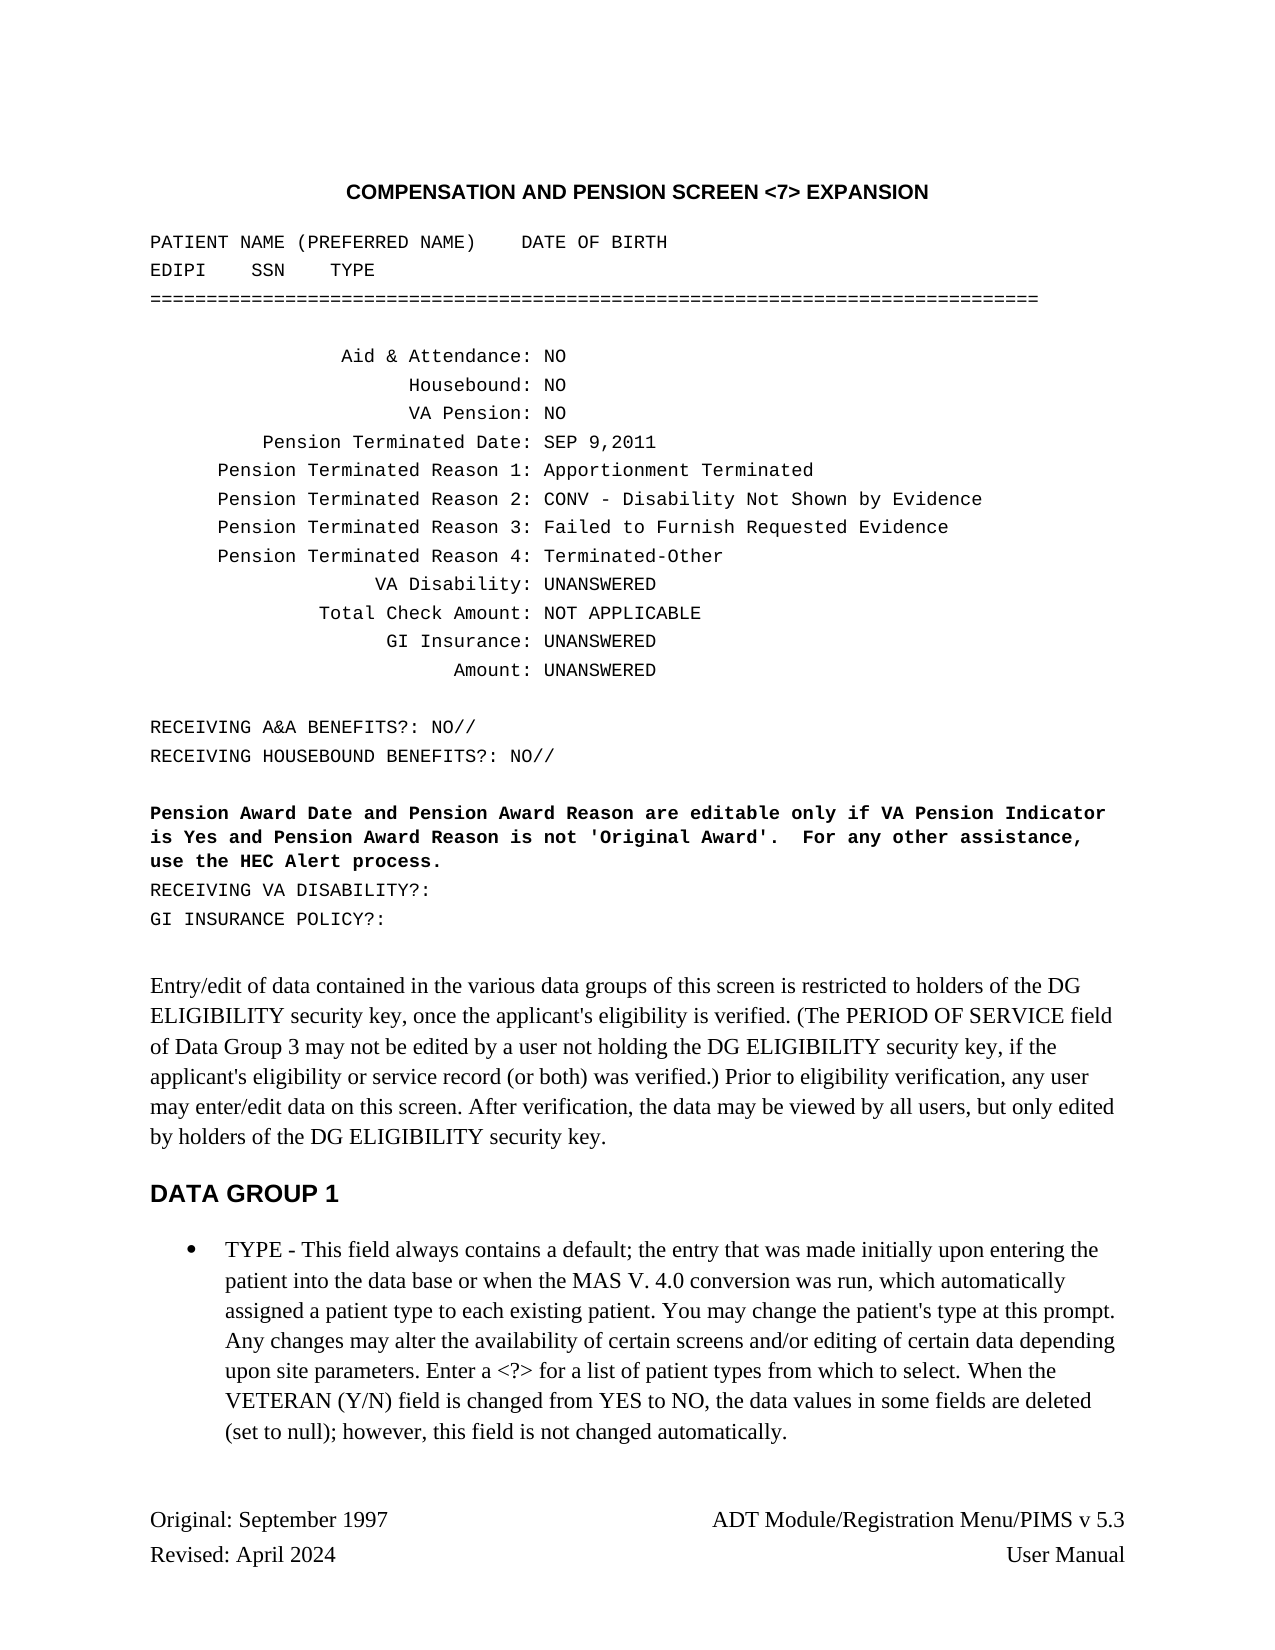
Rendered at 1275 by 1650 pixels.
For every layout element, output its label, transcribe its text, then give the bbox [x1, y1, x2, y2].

text VA Pension: NO [150, 404, 1125, 425]
text Entry/edit of data contained in the various data groups of this screen is restricted to holders of the DG ELIGIBILITY security key, once the applicant's eligibility is verified. (The PERIOD OF SERVICE field of Data Group 3 may not be edited by a user not holding the DG ELIGIBILITY security key, if the applicant's eligibility or service record (or both) was verified.) Prior to eligibility verification, any user may enter/edit data on this screen. After verification, the data may be viewed by all users, but only edited by holders of the DG ELIGIBILITY security key. [150, 972, 1125, 1150]
text Aid & Attendance: NO [150, 347, 1125, 368]
text Housebound: NO [150, 375, 1125, 397]
text Pension Terminated Reason 3: Failed to Furnish Requested Evidence [150, 518, 1125, 539]
text TYPE - This field always contains a default; the entry that was made initially upon entering the patient into the data base or when the MAS V. 4.0 conversion was run, which automatically assigned a patient type to each existing patient. You may change the patient's type at this prompt. Any changes may alter the availability of certain screens and/or editing of certain data depending upon site parameters. Enter a <?> for a list of patient types from which to select. When the VETERAN (Y/N) field is changed from YES to NO, the data values in some fields are deleted (set to null); however, this field is not changed automatically. [187, 1237, 1125, 1444]
text Total Check Amount: NOT APPLICABLE [150, 604, 1125, 625]
text RECEIVING HOUSEBOUND BENEFITS?: NO// [150, 746, 1125, 768]
text Amount: UNANSWERED [150, 661, 1125, 682]
text Pension Award Date and Pension Award Reason are editable only if VA Pension Indicator is Yes and Pension Award Reason is not 'Original Award'. For any other assistance, use the HEC Alert process. [150, 803, 1125, 873]
text Pension Terminated Reason 2: CONV - Disability Not Shown by Evidence [150, 489, 1125, 511]
text VA Disability: UNANSWERED [150, 575, 1125, 596]
text RECEIVING A&A BENEFITS?: NO// [150, 718, 1125, 739]
text PATIENT NAME (PREFERRED NAME) DATE OF BIRTH [150, 233, 1125, 254]
text =============================================================================== [150, 290, 1125, 311]
text Pension Terminated Date: SEP 9,2011 [150, 432, 1125, 454]
text Pension Terminated Reason 1: Apportionment Terminated [150, 461, 1125, 482]
text COMPENSATION AND PENSION SCREEN <7> EXPANSION [150, 180, 1125, 204]
text EDIPI SSN TYPE [150, 261, 1125, 282]
text RECEIVING VA DISABILITY?: [150, 881, 1125, 902]
text DATA GROUP 1 [150, 1178, 1125, 1207]
text GI INSURANCE POLICY?: [150, 909, 1125, 931]
text GI Insurance: UNANSWERED [150, 632, 1125, 653]
text Pension Terminated Reason 4: Terminated-Other [150, 547, 1125, 568]
